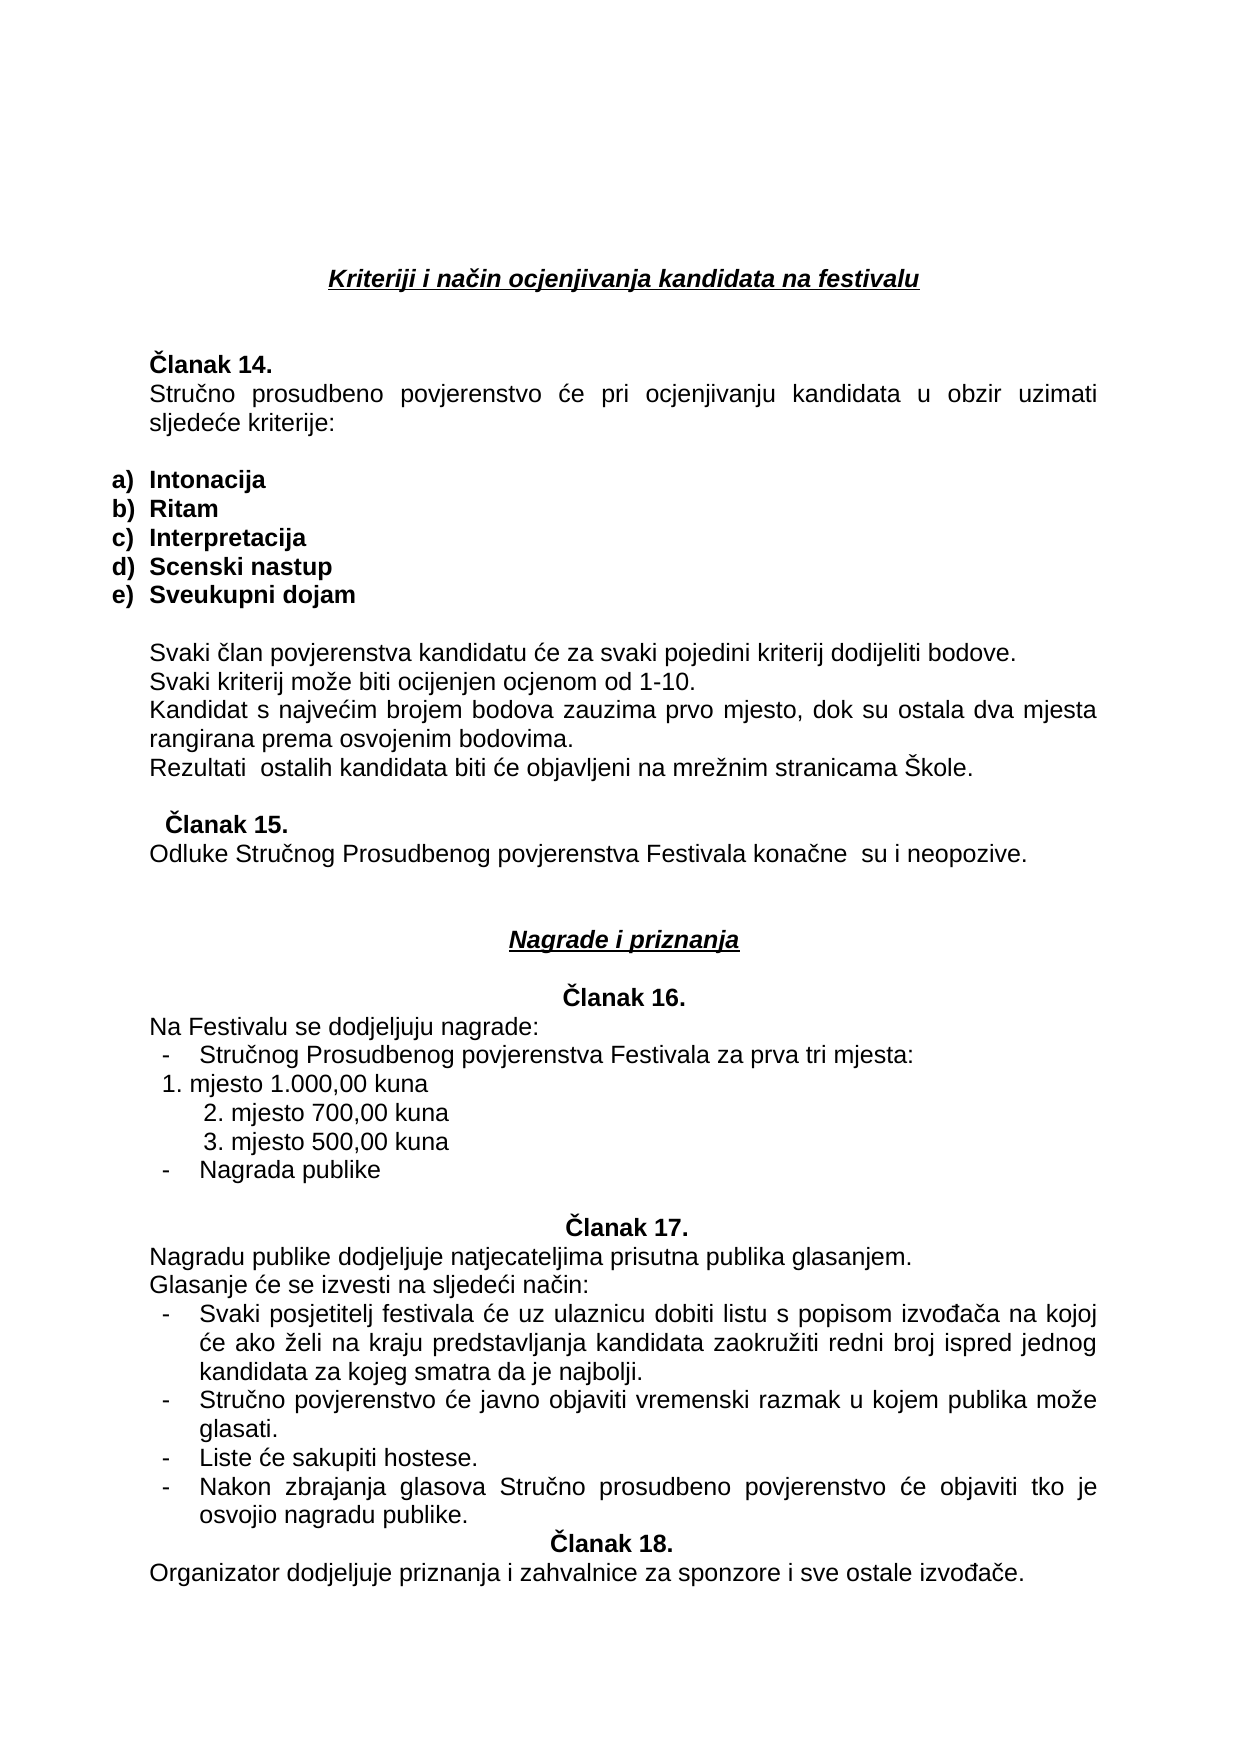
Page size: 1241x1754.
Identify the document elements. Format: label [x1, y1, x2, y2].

table_header [148, 148, 1100, 1588]
